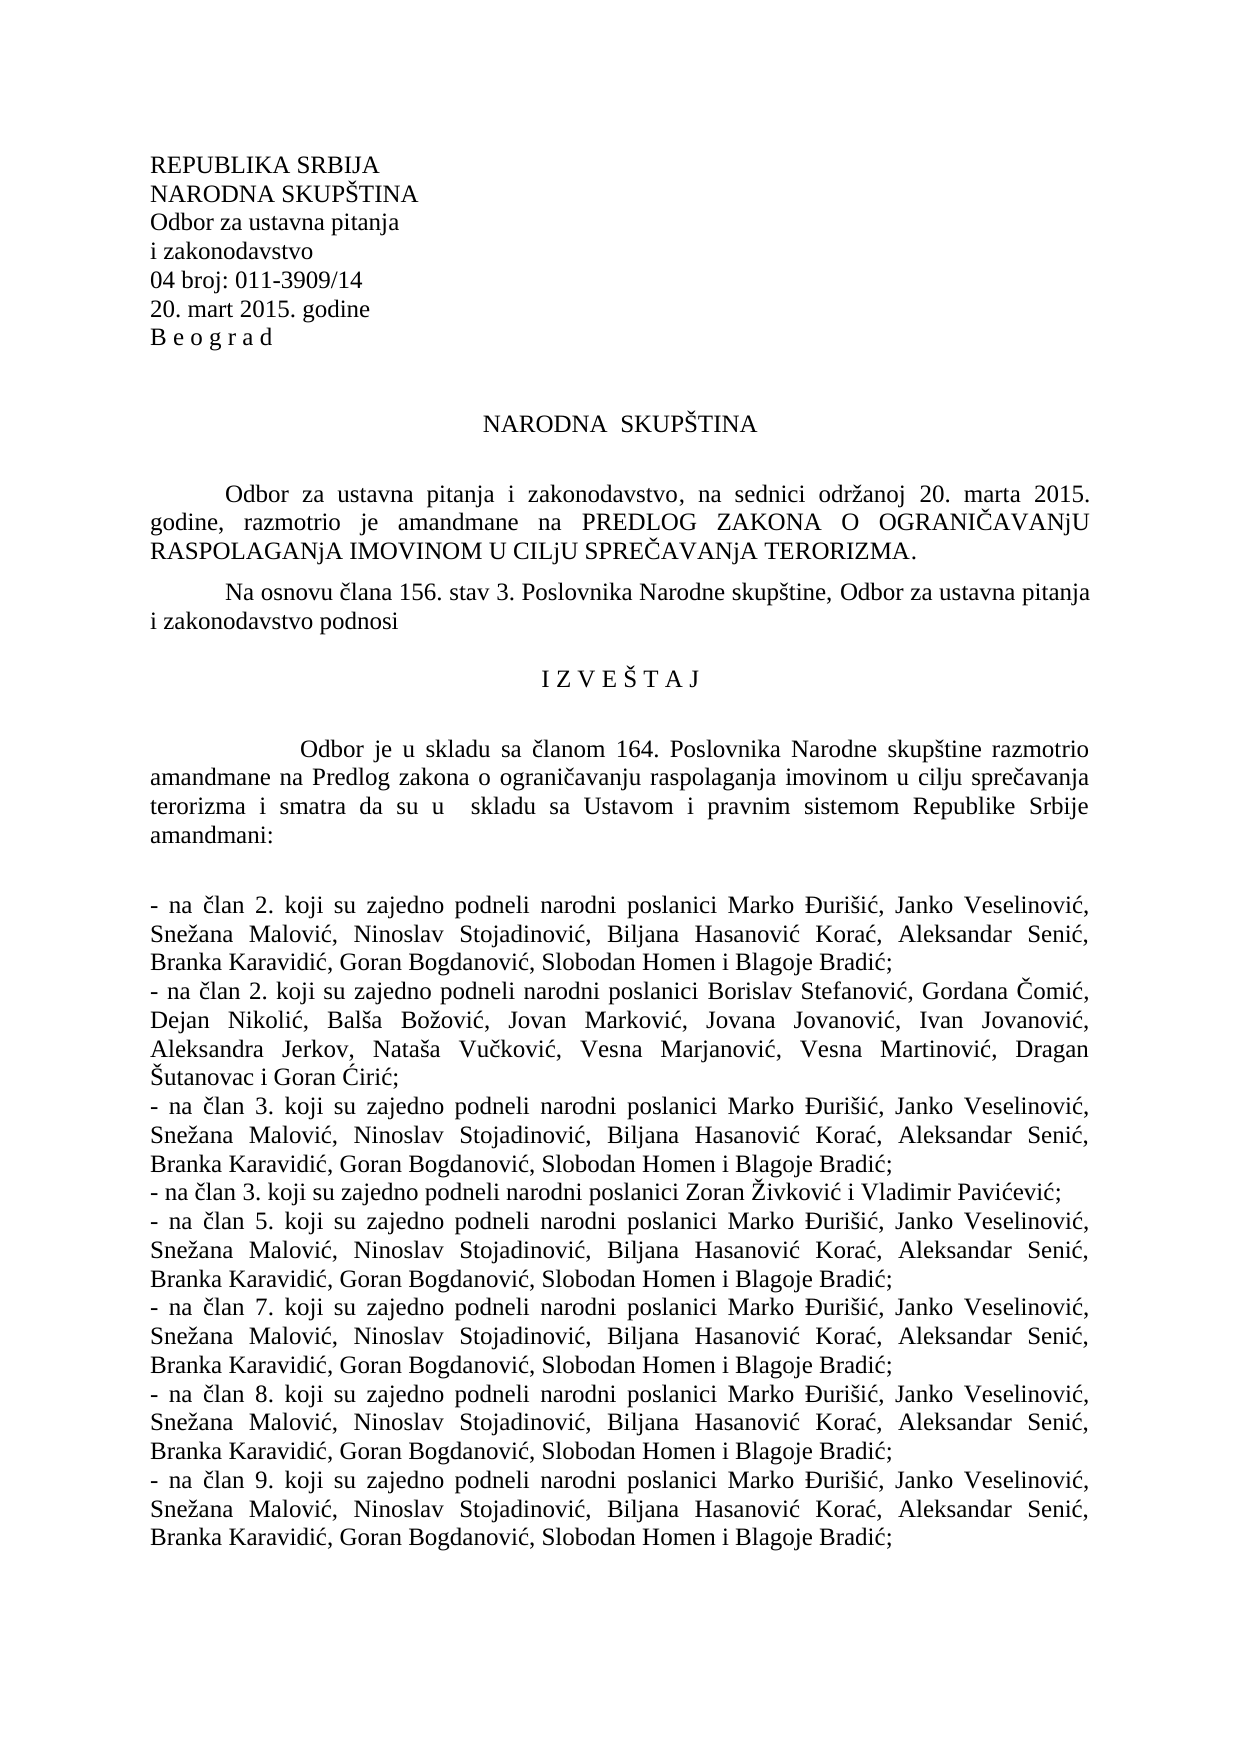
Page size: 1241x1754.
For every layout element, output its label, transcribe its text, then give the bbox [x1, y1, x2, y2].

text Na osnovu člana 156. stav 3. Poslovnika Narodne skupštine, Odbor za ustavna pitanja i zakonodavstvo podnosi [150, 577, 1090, 635]
text Odbor je u skladu sa članom 164. Poslovnika Narodne skupštine razmotrio amandmane na Predlog zakona o ograničavanju raspolaganja imovinom u cilju sprečavanja terorizma i smatra da su u skladu sa Ustavom i pravnim sistemom Republike Srbije amandmani: [150, 734, 1090, 849]
text - na član 2. koji su zajedno podneli narodni poslanici Borislav Stefanović, Gordana Čomić, Dejan Nikolić, Balša Božović, Jovan Marković, Jovana Jovanović, Ivan Jovanović, Aleksandra Jerkov, Nataša Vučković, Vesna Marjanović, Vesna Martinović, Dragan Šutanovac i Goran Ćirić; [150, 976, 1090, 1091]
text i zakonodavstvo [150, 236, 1090, 265]
text - na član 5. koji su zajedno podneli narodni poslanici Marko Đurišić, Janko Veselinović, Snežana Malović, Ninoslav Stojadinović, Biljana Hasanović Korać, Aleksandar Senić, Branka Karavidić, Goran Bogdanović, Slobodan Homen i Blagoje Bradić; [150, 1206, 1090, 1292]
text - na član 3. koji su zajedno podneli narodni poslanici Marko Đurišić, Janko Veselinović, Snežana Malović, Ninoslav Stojadinović, Biljana Hasanović Korać, Aleksandar Senić, Branka Karavidić, Goran Bogdanović, Slobodan Homen i Blagoje Bradić; [150, 1091, 1090, 1177]
text - na član 7. koji su zajedno podneli narodni poslanici Marko Đurišić, Janko Veselinović, Snežana Malović, Ninoslav Stojadinović, Biljana Hasanović Korać, Aleksandar Senić, Branka Karavidić, Goran Bogdanović, Slobodan Homen i Blagoje Bradić; [150, 1292, 1090, 1379]
text 20. mart 2015. godine [150, 294, 1090, 322]
text REPUBLIKA SRBIJA [150, 150, 1090, 179]
text - na član 9. koji su zajedno podneli narodni poslanici Marko Đurišić, Janko Veselinović, Snežana Malović, Ninoslav Stojadinović, Biljana Hasanović Korać, Aleksandar Senić, Branka Karavidić, Goran Bogdanović, Slobodan Homen i Blagoje Bradić; [150, 1465, 1090, 1551]
text Odbor za ustavna pitanja [150, 207, 1090, 236]
text - na član 3. koji su zajedno podneli narodni poslanici Zoran Živković i Vladimir Pavićević; [150, 1177, 1090, 1206]
text 04 broj: 011-3909/14 [150, 265, 1090, 294]
text NARODNA SKUPŠTINA [150, 409, 1090, 437]
text NARODNA SKUPŠTINA [150, 179, 1090, 207]
text B e o g r a d [150, 322, 1090, 351]
text - na član 8. koji su zajedno podneli narodni poslanici Marko Đurišić, Janko Veselinović, Snežana Malović, Ninoslav Stojadinović, Biljana Hasanović Korać, Aleksandar Senić, Branka Karavidić, Goran Bogdanović, Slobodan Homen i Blagoje Bradić; [150, 1379, 1090, 1465]
text - na član 2. koji su zajedno podneli narodni poslanici Marko Đurišić, Janko Veselinović, Snežana Malović, Ninoslav Stojadinović, Biljana Hasanović Korać, Aleksandar Senić, Branka Karavidić, Goran Bogdanović, Slobodan Homen i Blagoje Bradić; [150, 890, 1090, 976]
text Odbor za ustavna pitanja i zakonodavstvo, na sednici održanoj 20. marta 2015. godine, razmotrio je amandmane na PREDLOG ZAKONA O OGRANIČAVANjU RASPOLAGANjA IMOVINOM U CILjU SPREČAVANjA TERORIZMA. [150, 479, 1090, 565]
text I Z V E Š T A J [150, 664, 1090, 692]
